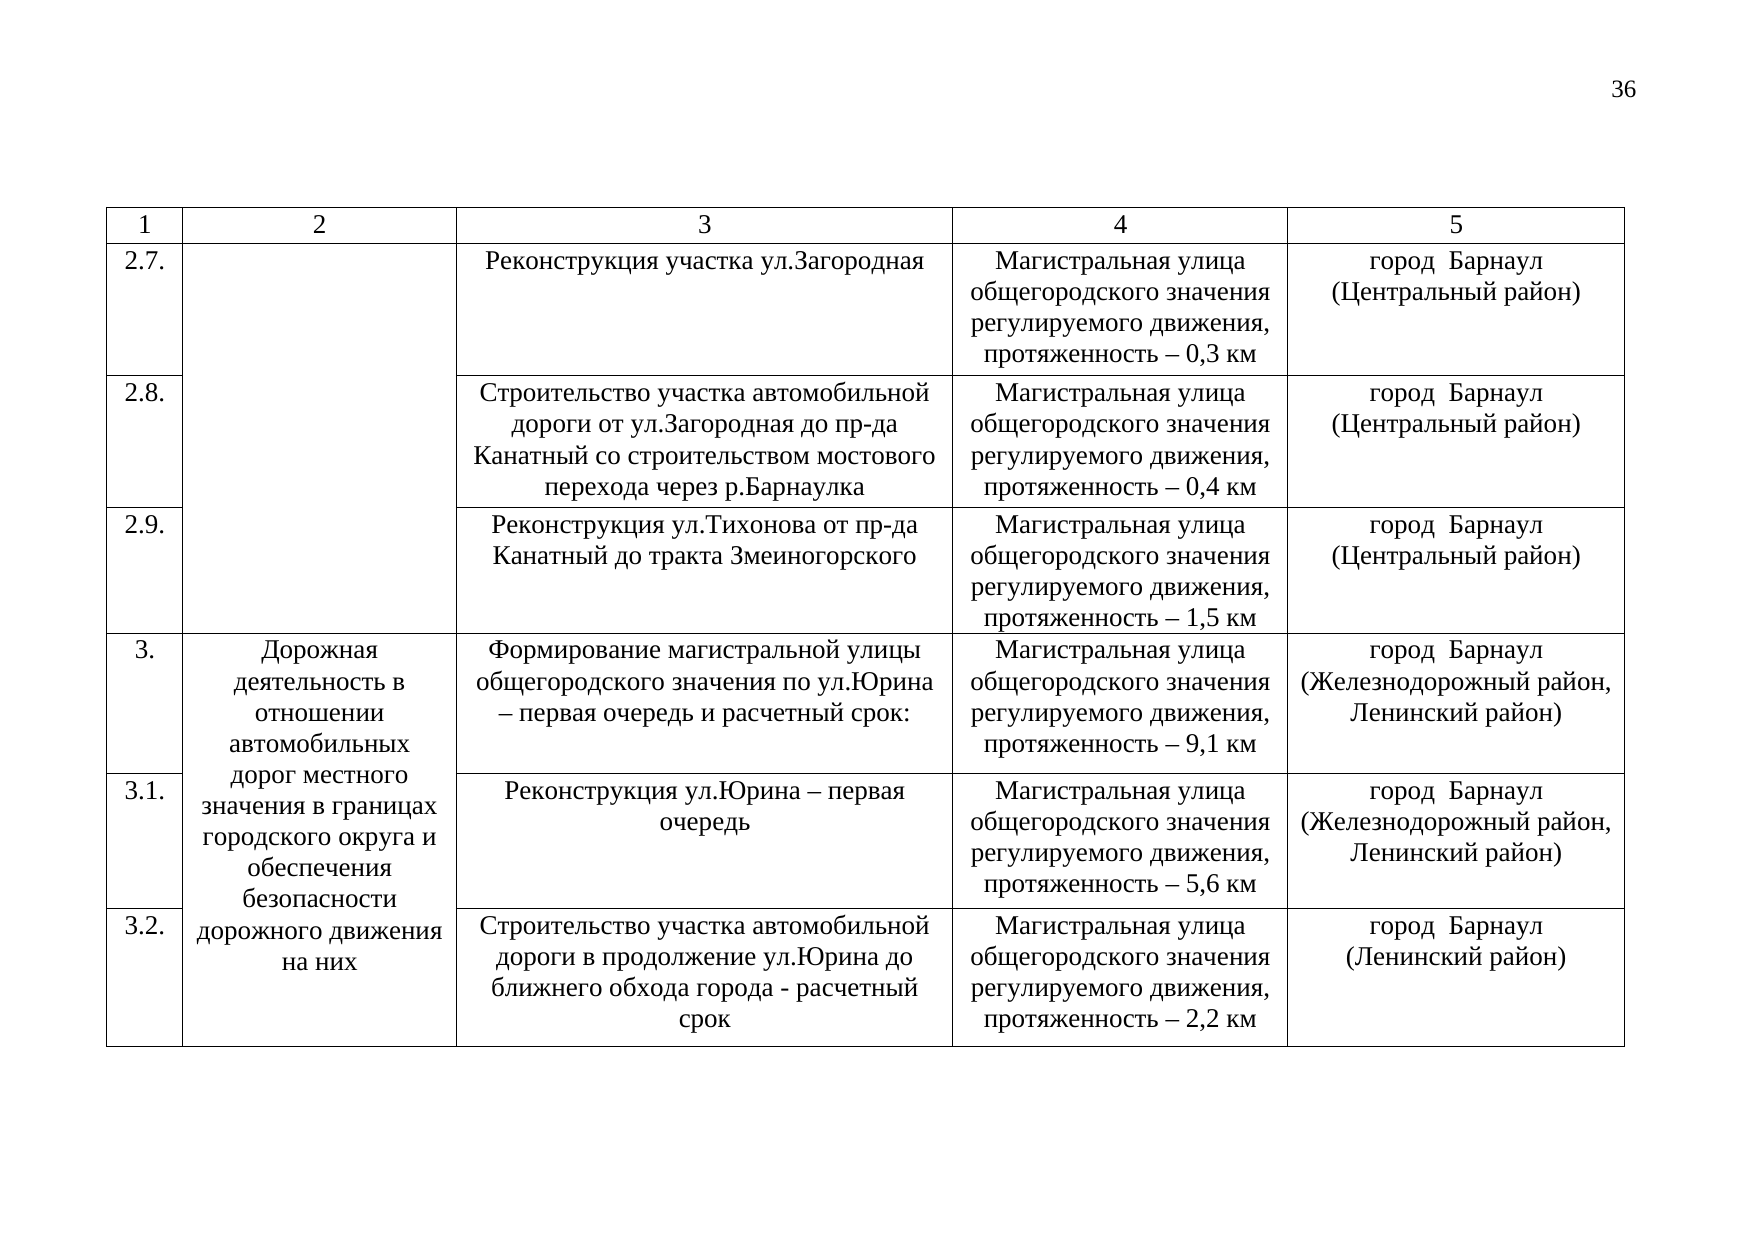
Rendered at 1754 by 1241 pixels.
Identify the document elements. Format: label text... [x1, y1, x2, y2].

table_cell 2.9. [107, 508, 182, 632]
table_cell Формирование магистральной улицы общегородского значения по ул.Юрина – первая очередь и расчетный срок: [457, 634, 952, 773]
table_cell 3. [107, 634, 182, 773]
table_cell город Барнаул (Ленинский район) [1288, 909, 1624, 1046]
table_cell город Барнаул (Центральный район) [1288, 508, 1624, 632]
table_cell 3.1. [107, 774, 182, 908]
table_cell город Барнаул (Железнодорожный район, Ленинский район) [1288, 634, 1624, 773]
table_cell 2.7. [107, 244, 182, 375]
table_header 3 [457, 208, 952, 243]
table_cell Реконструкция ул.Тихонова от пр-да Канатный до тракта Змеиногорского [457, 508, 952, 632]
table_cell город Барнаул (Центральный район) [1288, 244, 1624, 375]
table_header 1 [107, 208, 182, 243]
table_header 5 [1288, 208, 1624, 243]
table_cell Магистральная улица общегородского значения регулируемого движения, протяженность – 2,2 км [953, 909, 1287, 1046]
table_cell Магистральная улица общегородского значения регулируемого движения, протяженность – 1,5 км [953, 508, 1287, 632]
table_cell город Барнаул (Железнодорожный район, Ленинский район) [1288, 774, 1624, 908]
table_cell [183, 634, 456, 1046]
table_cell город Барнаул (Центральный район) [1288, 376, 1624, 507]
table_cell 3.2. [107, 909, 182, 1046]
table_cell 2.8. [107, 376, 182, 507]
table_cell Магистральная улица общегородского значения регулируемого движения, протяженность – 5,6 км [953, 774, 1287, 908]
table_header 2 [183, 208, 456, 243]
table_header 4 [953, 208, 1287, 243]
table_cell Реконструкция участка ул.Загородная [457, 244, 952, 375]
table_cell Строительство участка автомобильной дороги в продолжение ул.Юрина до ближнего обхода города - расчетный срок [457, 909, 952, 1046]
table_cell Строительство участка автомобильной дороги от ул.Загородная до пр-да Канатный со строительством мостового перехода через р.Барнаулка [457, 376, 952, 507]
table_cell Магистральная улица общегородского значения регулируемого движения, протяженность – 0,3 км [953, 244, 1287, 375]
table_cell Магистральная улица общегородского значения регулируемого движения, протяженность – 9,1 км [953, 634, 1287, 773]
table_cell Реконструкция ул.Юрина – первая очередь [457, 774, 952, 908]
table_cell Магистральная улица общегородского значения регулируемого движения, протяженность – 0,4 км [953, 376, 1287, 507]
